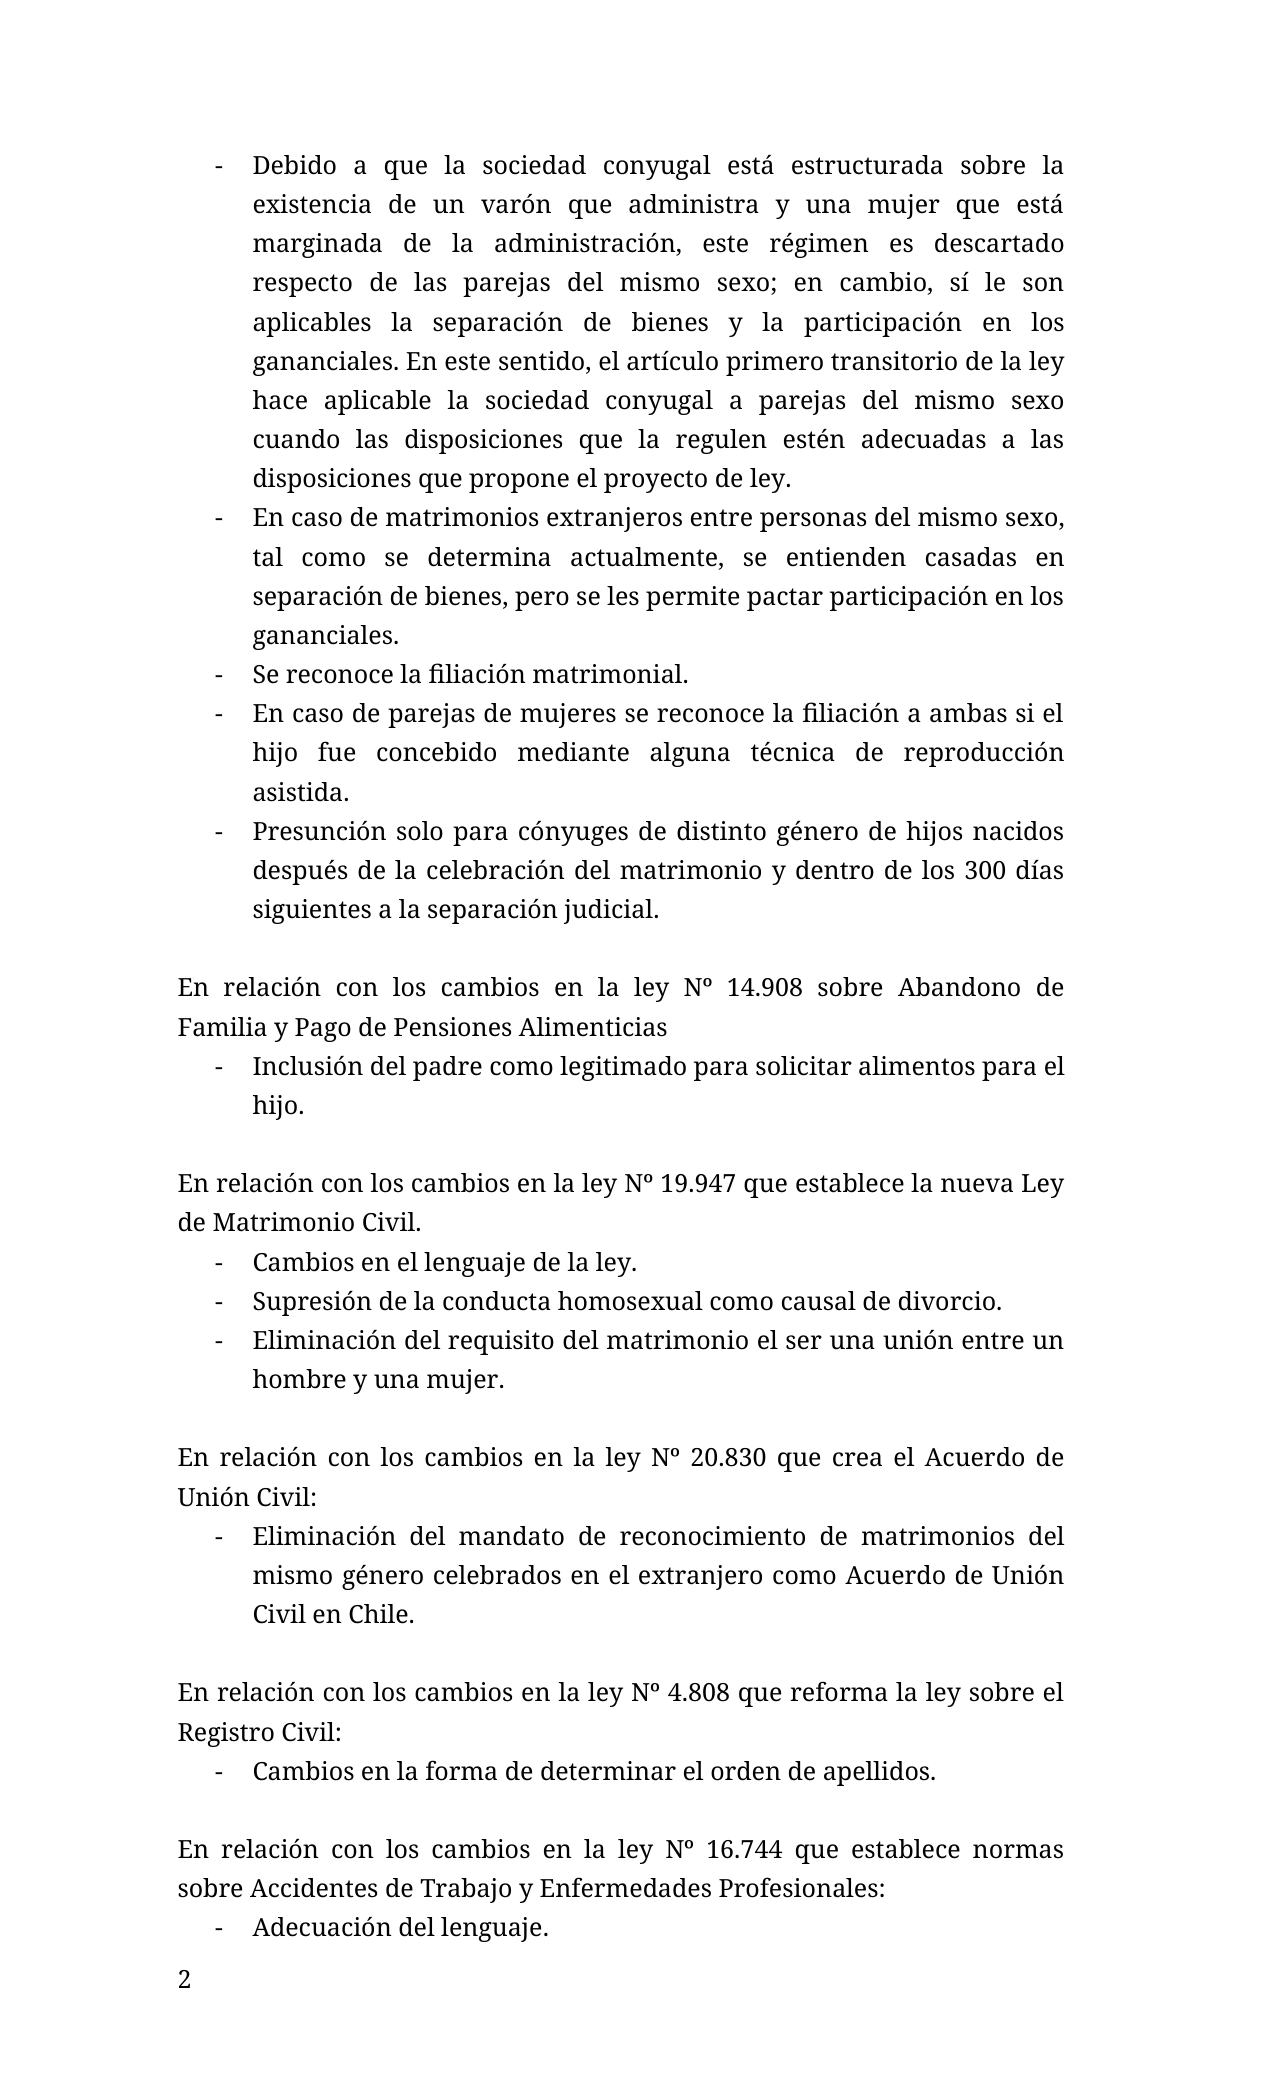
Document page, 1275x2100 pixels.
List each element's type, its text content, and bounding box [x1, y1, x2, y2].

list Debido a que la sociedad conyugal está estructurada sobre la existencia de un varón que administra y una mujer que está marginada de la administración, este régimen es descartado respecto de las parejas del mismo sexo; en cambio, sí le son aplicables la separación de bienes y la participación en los gananciales. En este sentido, el artículo primero transitorio de la ley hace aplicable la sociedad conyugal a parejas del mismo sexo cuando las disposiciones que la regulen estén adecuadas a las disposiciones que propone el proyecto de ley. [215, 148, 1065, 495]
text En relación con los cambios en la ley Nº 20.830 que crea el Acuerdo de Unión Civil: [177, 1440, 1065, 1513]
text En relación con los cambios en la ley Nº 19.947 que establece la nueva Ley de Matrimonio Civil. [177, 1166, 1065, 1239]
list En caso de parejas de mujeres se reconoce la filiación a ambas si el hijo fue concebido mediante alguna técnica de reproducción asistida. [215, 696, 1065, 808]
list Cambios en la forma de determinar el orden de apellidos. [215, 1753, 1065, 1787]
text En relación con los cambios en la ley Nº 14.908 sobre Abandono de Familia y Pago de Pensiones Alimenticias [177, 970, 1065, 1043]
text En relación con los cambios en la ley Nº 16.744 que establece normas sobre Accidentes de Trabajo y Enfermedades Profesionales: [177, 1832, 1065, 1905]
text En relación con los cambios en la ley Nº 4.808 que reforma la ley sobre el Registro Civil: [177, 1675, 1065, 1748]
list Eliminación del mandato de reconocimiento de matrimonios del mismo género celebrados en el extranjero como Acuerdo de Unión Civil en Chile. [215, 1518, 1065, 1631]
list En caso de matrimonios extranjeros entre personas del mismo sexo, tal como se determina actualmente, se entienden casadas en separación de bienes, pero se les permite pactar participación en los gananciales. [215, 500, 1065, 652]
list Presunción solo para cónyuges de distinto género de hijos nacidos después de la celebración del matrimonio y dentro de los 300 días siguientes a la separación judicial. [215, 813, 1065, 926]
list Inclusión del padre como legitimado para solicitar alimentos para el hijo. [215, 1048, 1065, 1122]
list Supresión de la conducta homosexual como causal de divorcio. [215, 1283, 1065, 1317]
list Eliminación del requisito del matrimonio el ser una unión entre un hombre y una mujer. [215, 1323, 1065, 1396]
list Cambios en el lenguaje de la ley. [215, 1244, 1065, 1278]
list Se reconoce la filiación matrimonial. [215, 657, 1065, 691]
list Adecuación del lenguaje. [215, 1910, 1065, 1944]
